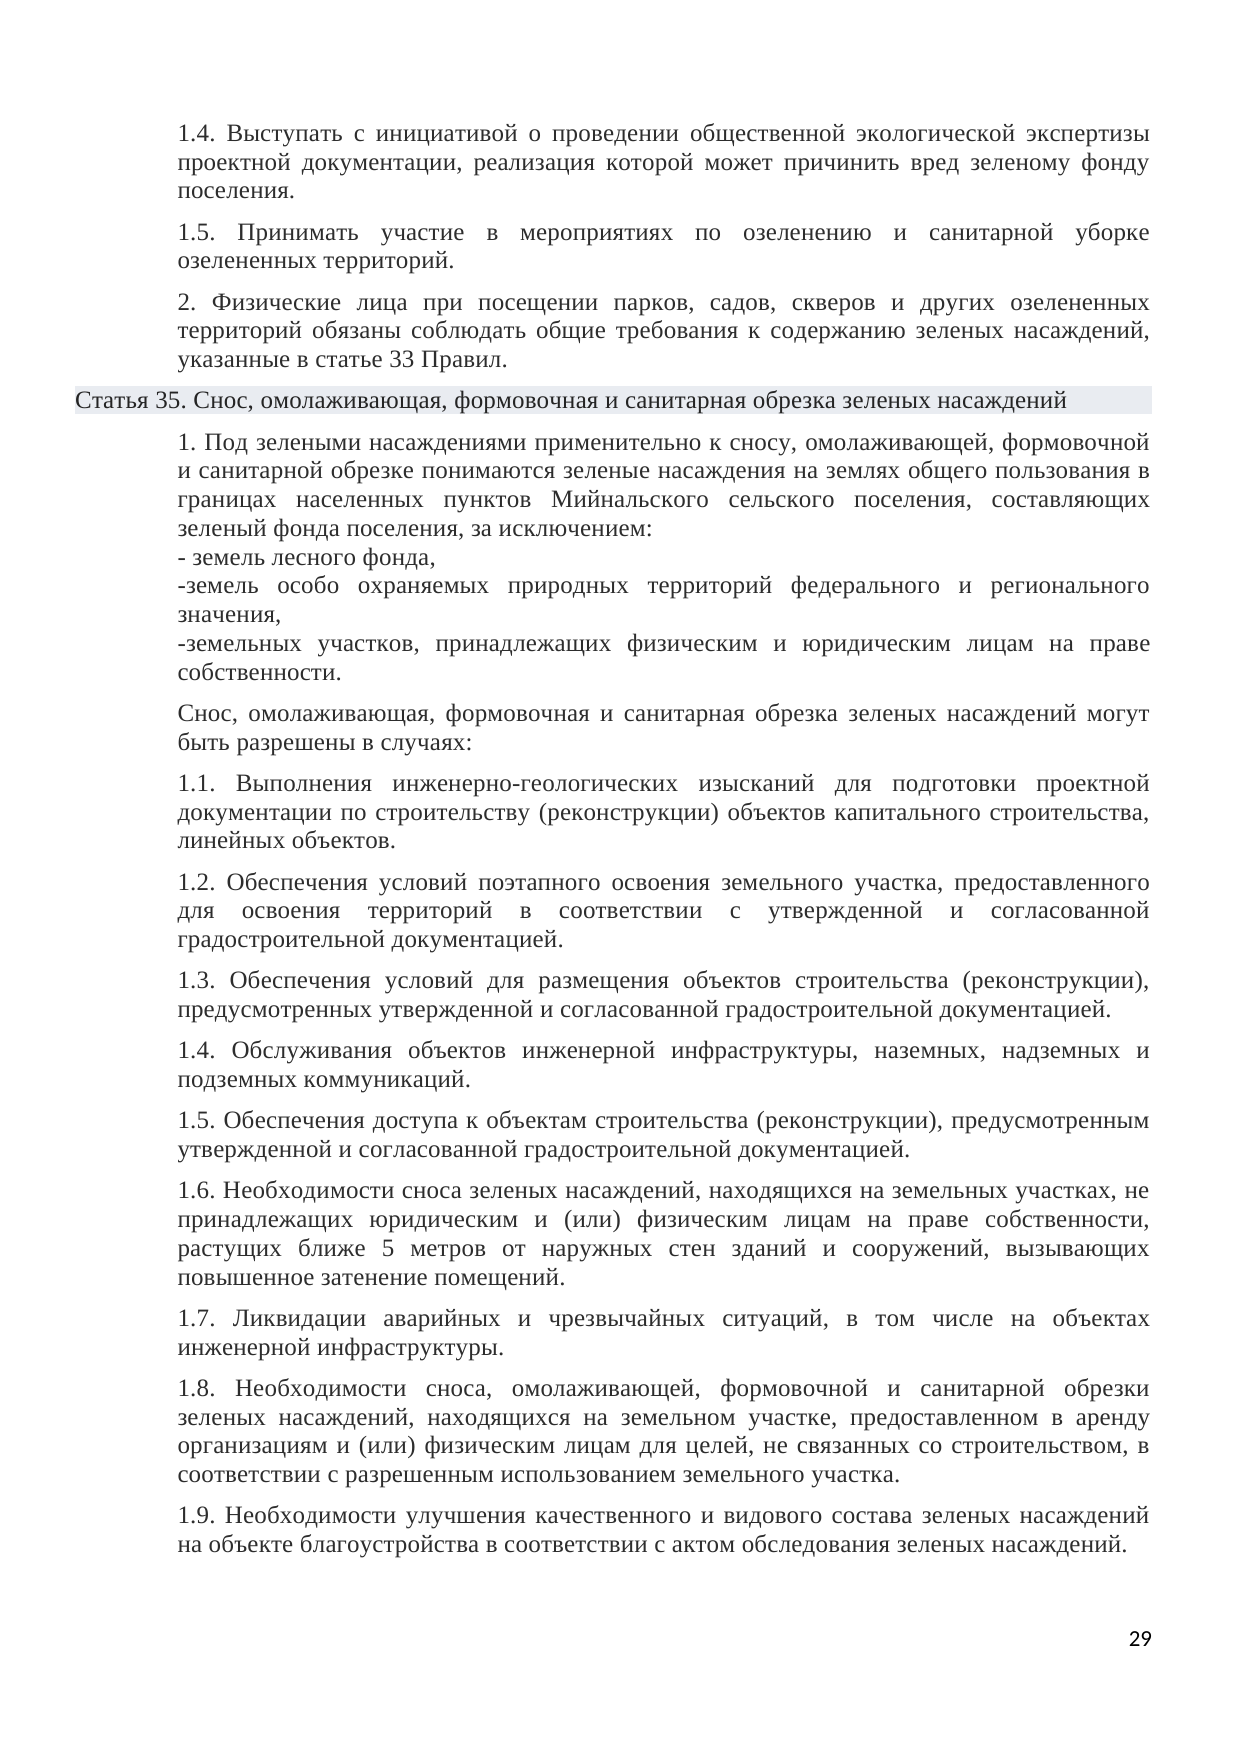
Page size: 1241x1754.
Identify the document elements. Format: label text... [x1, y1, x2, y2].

text 1.5. Обеспечения доступа к объектам строительства (реконструкции), предусмотренным утвержденной и согласованной градостроительной документацией. [177, 1106, 1152, 1163]
text 1.1. Выполнения инженерно-геологических изысканий для подготовки проектной документации по строительству (реконструкции) объектов капитального строительства, линейных объектов. [177, 768, 1152, 854]
text 1.2. Обеспечения условий поэтапного освоения земельного участка, предоставленного для освоения территорий в соответствии с утвержденной и согласованной градостроительной документацией. [177, 867, 1152, 953]
text - земель лесного фонда, [177, 542, 1152, 571]
text 1.7. Ликвидации аварийных и чрезвычайных ситуаций, в том числе на объектах инженерной инфраструктуры. [177, 1303, 1152, 1361]
text 1.8. Необходимости сноса, омолаживающей, формовочной и санитарной обрезки зеленых насаждений, находящихся на земельном участке, предоставленном в аренду организациям и (или) физическим лицам для целей, не связанных со строительством, в соответствии с разрешенным использованием земельного участка. [177, 1373, 1152, 1488]
text 1.5. Принимать участие в мероприятиях по озеленению и санитарной уборке озелененных территорий. [177, 217, 1152, 274]
text 1. Под зелеными насаждениями применительно к сносу, омолаживающей, формовочной и санитарной обрезке понимаются зеленые насаждения на землях общего пользования в границах населенных пунктов Мийнальского сельского поселения, составляющих зеленый фонда поселения, за исключением: [177, 427, 1152, 542]
text 2. Физические лица при посещении парков, садов, скверов и других озелененных территорий обязаны соблюдать общие требования к содержанию зеленых насаждений, указанные в статье 33 Правил. [177, 287, 1152, 373]
text 1.9. Необходимости улучшения качественного и видового состава зеленых насаждений на объекте благоустройства в соответствии с актом обследования зеленых насаждений. [177, 1501, 1152, 1558]
text 1.6. Необходимости сноса зеленых насаждений, находящихся на земельных участках, не принадлежащих юридическим и (или) физическим лицам на праве собственности, растущих ближе 5 метров от наружных стен зданий и сооружений, вызывающих повышенное затенение помещений. [177, 1176, 1152, 1291]
text -земельных участков, принадлежащих физическим и юридическим лицам на праве собственности. [177, 628, 1152, 686]
text 1.4. Обслуживания объектов инженерной инфраструктуры, наземных, надземных и подземных коммуникаций. [177, 1036, 1152, 1093]
text Статья 35. Снос, омолаживающая, формовочная и санитарная обрезка зеленых насаждений [75, 386, 1152, 414]
text 1.3. Обеспечения условий для размещения объектов строительства (реконструкции), предусмотренных утвержденной и согласованной градостроительной документацией. [177, 966, 1152, 1023]
text Снос, омолаживающая, формовочная и санитарная обрезка зеленых насаждений могут быть разрешены в случаях: [177, 698, 1152, 756]
text -земель особо охраняемых природных территорий федерального и регионального значения, [177, 571, 1152, 628]
text 1.4. Выступать с инициативой о проведении общественной экологической экспертизы проектной документации, реализация которой может причинить вред зеленому фонду поселения. [177, 118, 1152, 204]
